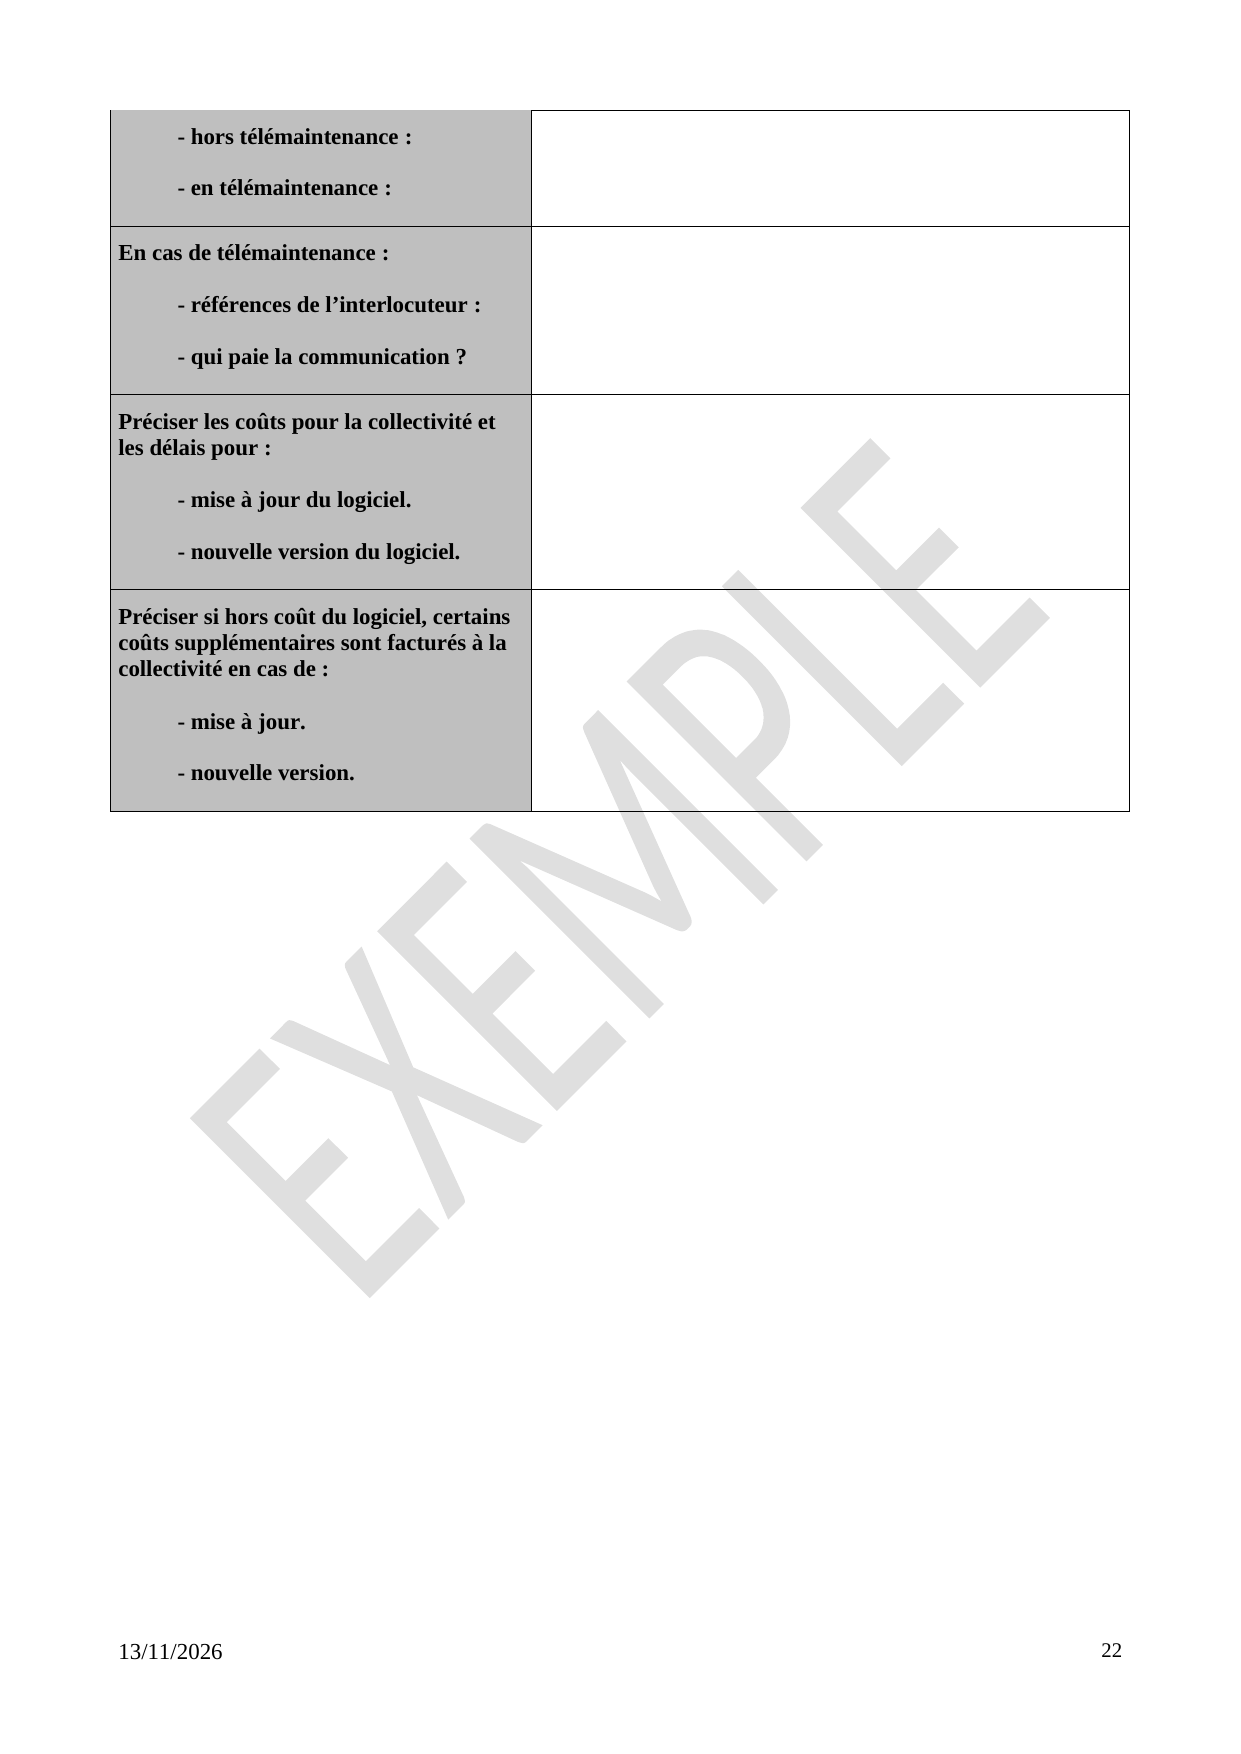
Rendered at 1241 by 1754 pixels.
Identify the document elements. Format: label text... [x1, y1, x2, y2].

table_cell Préciser si hors coût du logiciel, certains coûts supplémentaires sont facturés à la collectivité en cas de : [111, 590, 531, 694]
table_cell [532, 111, 1129, 226]
table_cell - mise à jour du logiciel. [111, 473, 531, 525]
table_cell - mise à jour. [111, 694, 531, 747]
table_cell [532, 227, 1129, 394]
table_cell - nouvelle version du logiciel. [111, 525, 531, 589]
table_cell [532, 395, 1129, 589]
table_cell - nouvelle version. [111, 747, 531, 811]
table_cell En cas de télémaintenance : [111, 227, 531, 278]
table_cell - en télémaintenance : [111, 162, 531, 226]
table_cell [532, 590, 1129, 811]
table_cell - références de l’interlocuteur : [111, 278, 531, 330]
table_cell - hors télémaintenance : [111, 110, 531, 162]
table_cell Préciser les coûts pour la collectivité et les délais pour : [111, 395, 531, 473]
table_cell - qui paie la communication ? [111, 330, 531, 394]
